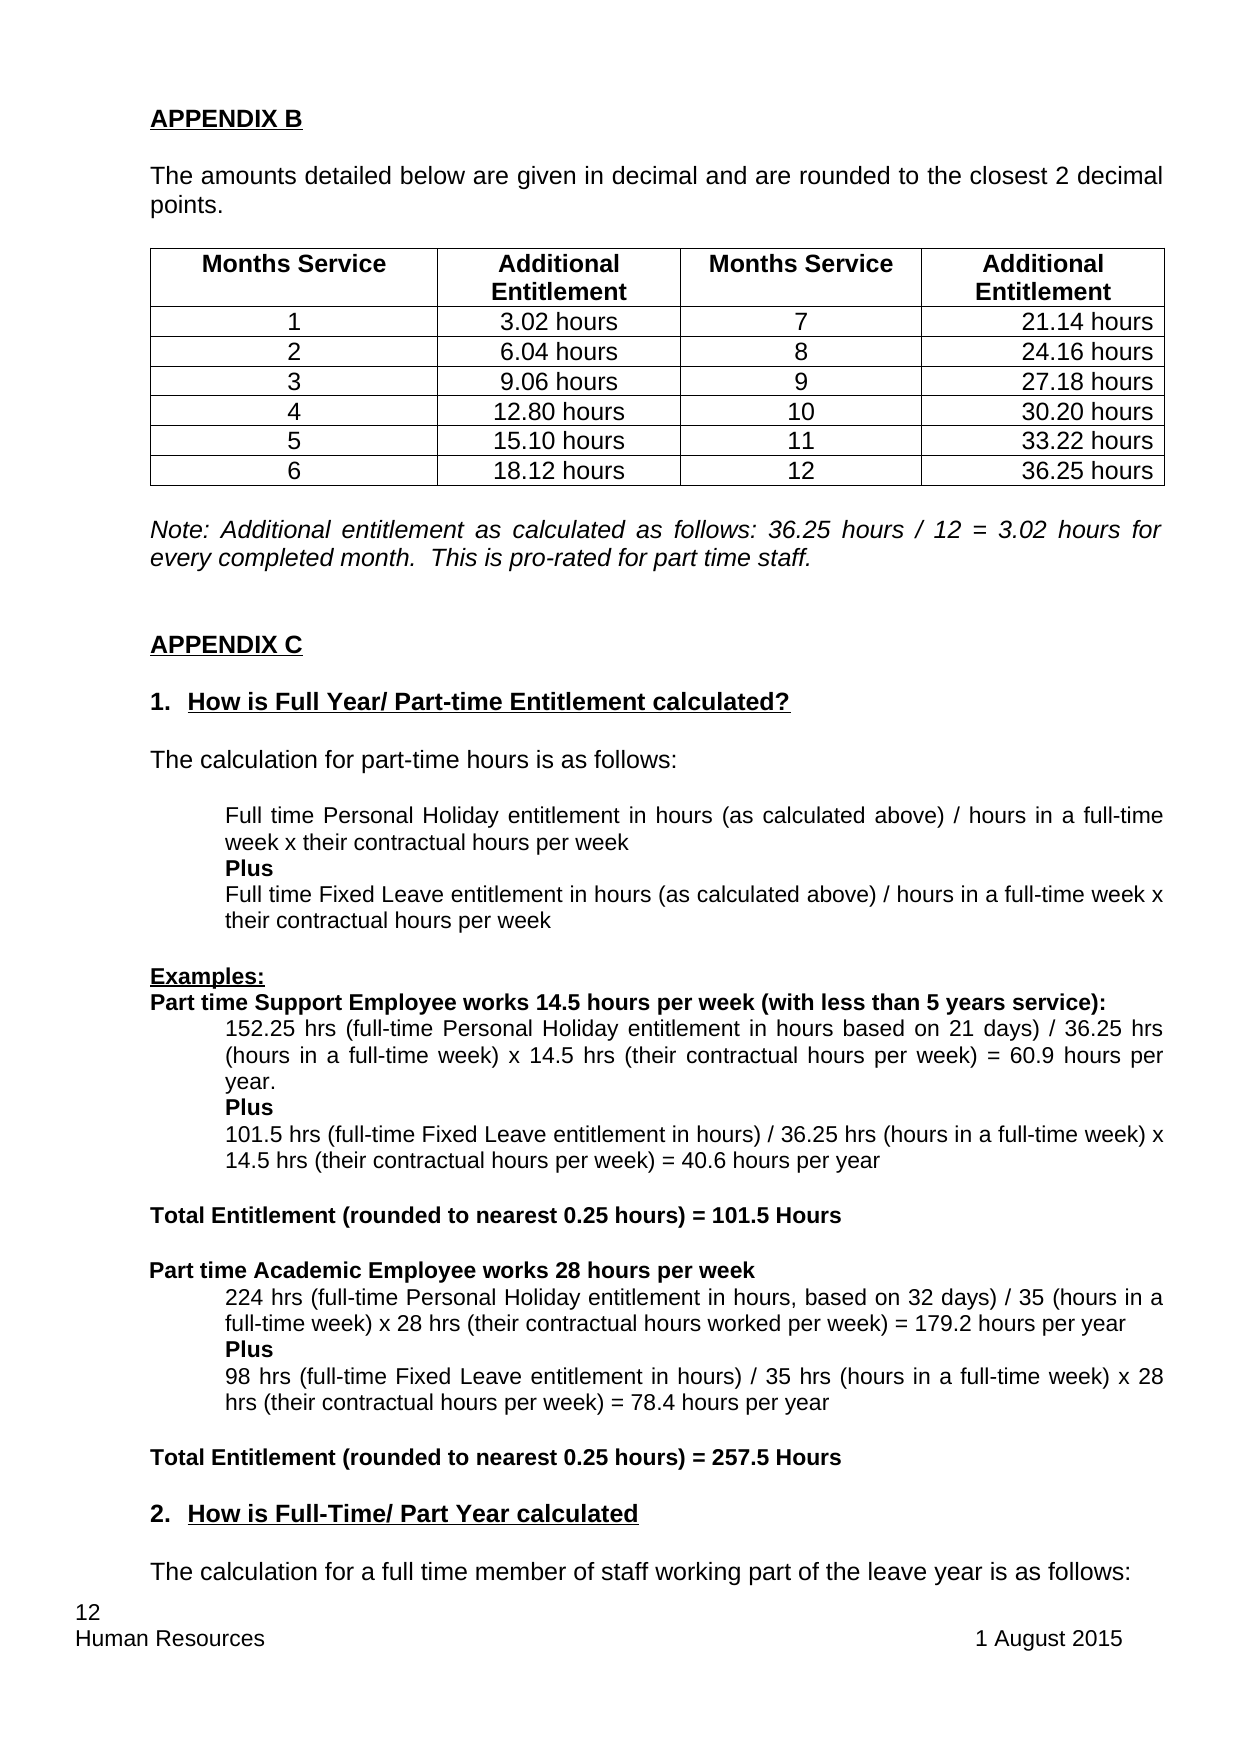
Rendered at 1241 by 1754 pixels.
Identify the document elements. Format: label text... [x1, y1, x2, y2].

table_cell 1 [151, 307, 437, 336]
subtitle Part time Support Employee works 14.5 hours per week (with less than 5 years service): [150, 989, 1165, 1015]
list How is Full Year/ Part-time Entitlement calculated? [150, 687, 1165, 716]
text Plus [225, 1094, 1165, 1121]
text APPENDIX B [75, 104, 1165, 132]
text APPENDIX C [75, 629, 1165, 658]
text 152.25 hrs (full-time Personal Holiday entitlement in hours based on 21 days) / 36.25 hrs (hours in a full-time week) x 14.5 hrs (their contractual hours per week) = 60.9 hours per year. [225, 1015, 1165, 1094]
text Total Entitlement (rounded to nearest 0.25 hours) = 101.5 Hours [150, 1202, 1165, 1228]
text Plus [225, 1336, 1165, 1363]
table_header Months Service [681, 249, 921, 306]
text The calculation for part-time hours is as follows: [150, 744, 1165, 773]
table_cell 8 [681, 337, 921, 366]
text 224 hrs (full-time Personal Holiday entitlement in hours, based on 32 days) / 35 (hours in a full-time week) x 28 hrs (their contractual hours worked per week) = 179.2 hours per year [225, 1284, 1165, 1336]
table_cell 9.06 hours [438, 367, 680, 395]
text Plus [225, 855, 1165, 881]
list How is Full-Time/ Part Year calculated [150, 1499, 1165, 1528]
table_cell 12.80 hours [438, 396, 680, 425]
table_cell 7 [681, 307, 921, 336]
table_cell 33.22 hours [922, 426, 1164, 455]
text Total Entitlement (rounded to nearest 0.25 hours) = 257.5 Hours [150, 1444, 1165, 1471]
table_cell 11 [681, 426, 921, 455]
table_cell 6 [151, 456, 437, 485]
table_cell 36.25 hours [922, 456, 1164, 485]
table_cell 2 [151, 337, 437, 366]
table_cell 24.16 hours [922, 337, 1164, 366]
subtitle Part time Academic Employee works 28 hours per week [149, 1257, 1165, 1284]
text 101.5 hrs (full-time Fixed Leave entitlement in hours) / 36.25 hrs (hours in a full-time week) x 14.5 hrs (their contractual hours per week) = 40.6 hours per year [225, 1121, 1165, 1173]
text Full time Fixed Leave entitlement in hours (as calculated above) / hours in a full-time week x their contractual hours per week [225, 881, 1165, 934]
table_cell 6.04 hours [438, 337, 680, 366]
table_cell 18.12 hours [438, 456, 680, 485]
table_cell 9 [681, 367, 921, 395]
table_cell 30.20 hours [922, 396, 1164, 425]
table_cell 15.10 hours [438, 426, 680, 455]
table_cell 3.02 hours [438, 307, 680, 336]
table_cell 12 [681, 456, 921, 485]
table_header Additional Entitlement [438, 249, 680, 306]
table_cell 10 [681, 396, 921, 425]
table_cell 5 [151, 426, 437, 455]
text Full time Personal Holiday entitlement in hours (as calculated above) / hours in a full-time week x their contractual hours per week [225, 802, 1165, 855]
text 98 hrs (full-time Fixed Leave entitlement in hours) / 35 hrs (hours in a full-time week) x 28 hrs (their contractual hours per week) = 78.4 hours per year [225, 1363, 1165, 1415]
table_cell 4 [151, 396, 437, 425]
table_cell 3 [151, 367, 437, 395]
table_cell 27.18 hours [922, 367, 1164, 395]
table_header Additional Entitlement [922, 249, 1164, 306]
text Note: Additional entitlement as calculated as follows: 36.25 hours / 12 = 3.02 hours for every completed month. This is pro-rated for part time staff. [150, 514, 1165, 572]
text The amounts detailed below are given in decimal and are rounded to the closest 2 decimal points. [150, 161, 1165, 219]
table_cell 21.14 hours [922, 307, 1164, 336]
text The calculation for a full time member of staff working part of the leave year is as follows: [150, 1557, 1165, 1586]
subtitle Examples: [75, 963, 1165, 989]
table_header Months Service [151, 249, 437, 306]
